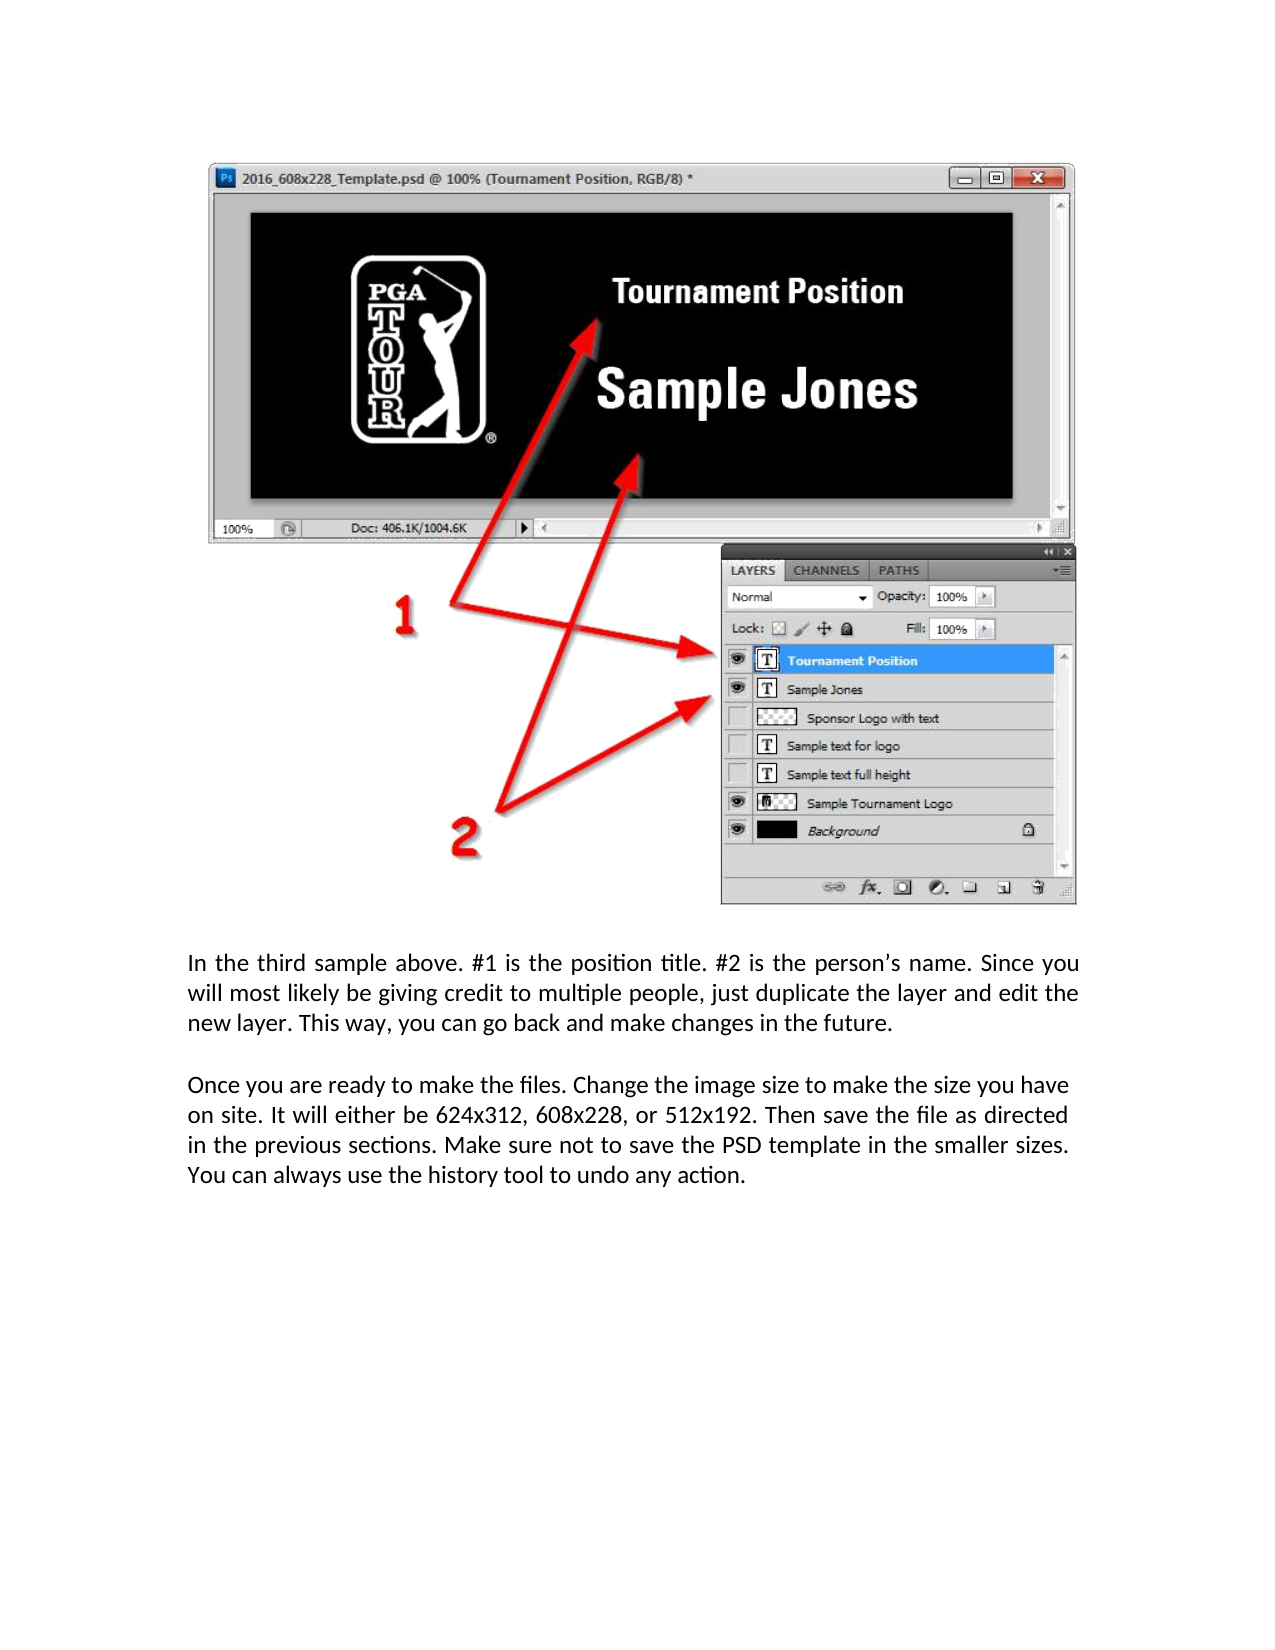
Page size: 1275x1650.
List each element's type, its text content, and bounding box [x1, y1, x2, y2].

text In the third sample above. #1 is the position title. #2 is the person’s name. Since you will most likely be giving credit to multiple people, just duplicate the layer and edit the new layer. This way, you can go back and make changes in the future. [187, 947, 1081, 1038]
text Once you are ready to make the files. Change the image size to make the size you have on site. It will either be 624x312, 608x228, or 512x192. Then save the file as directed in the previous sections. Make sure not to save the PSD template in the smaller sizes. You can always use the history tool to undo any action. [187, 1069, 1071, 1190]
picture [187, 150, 1088, 916]
